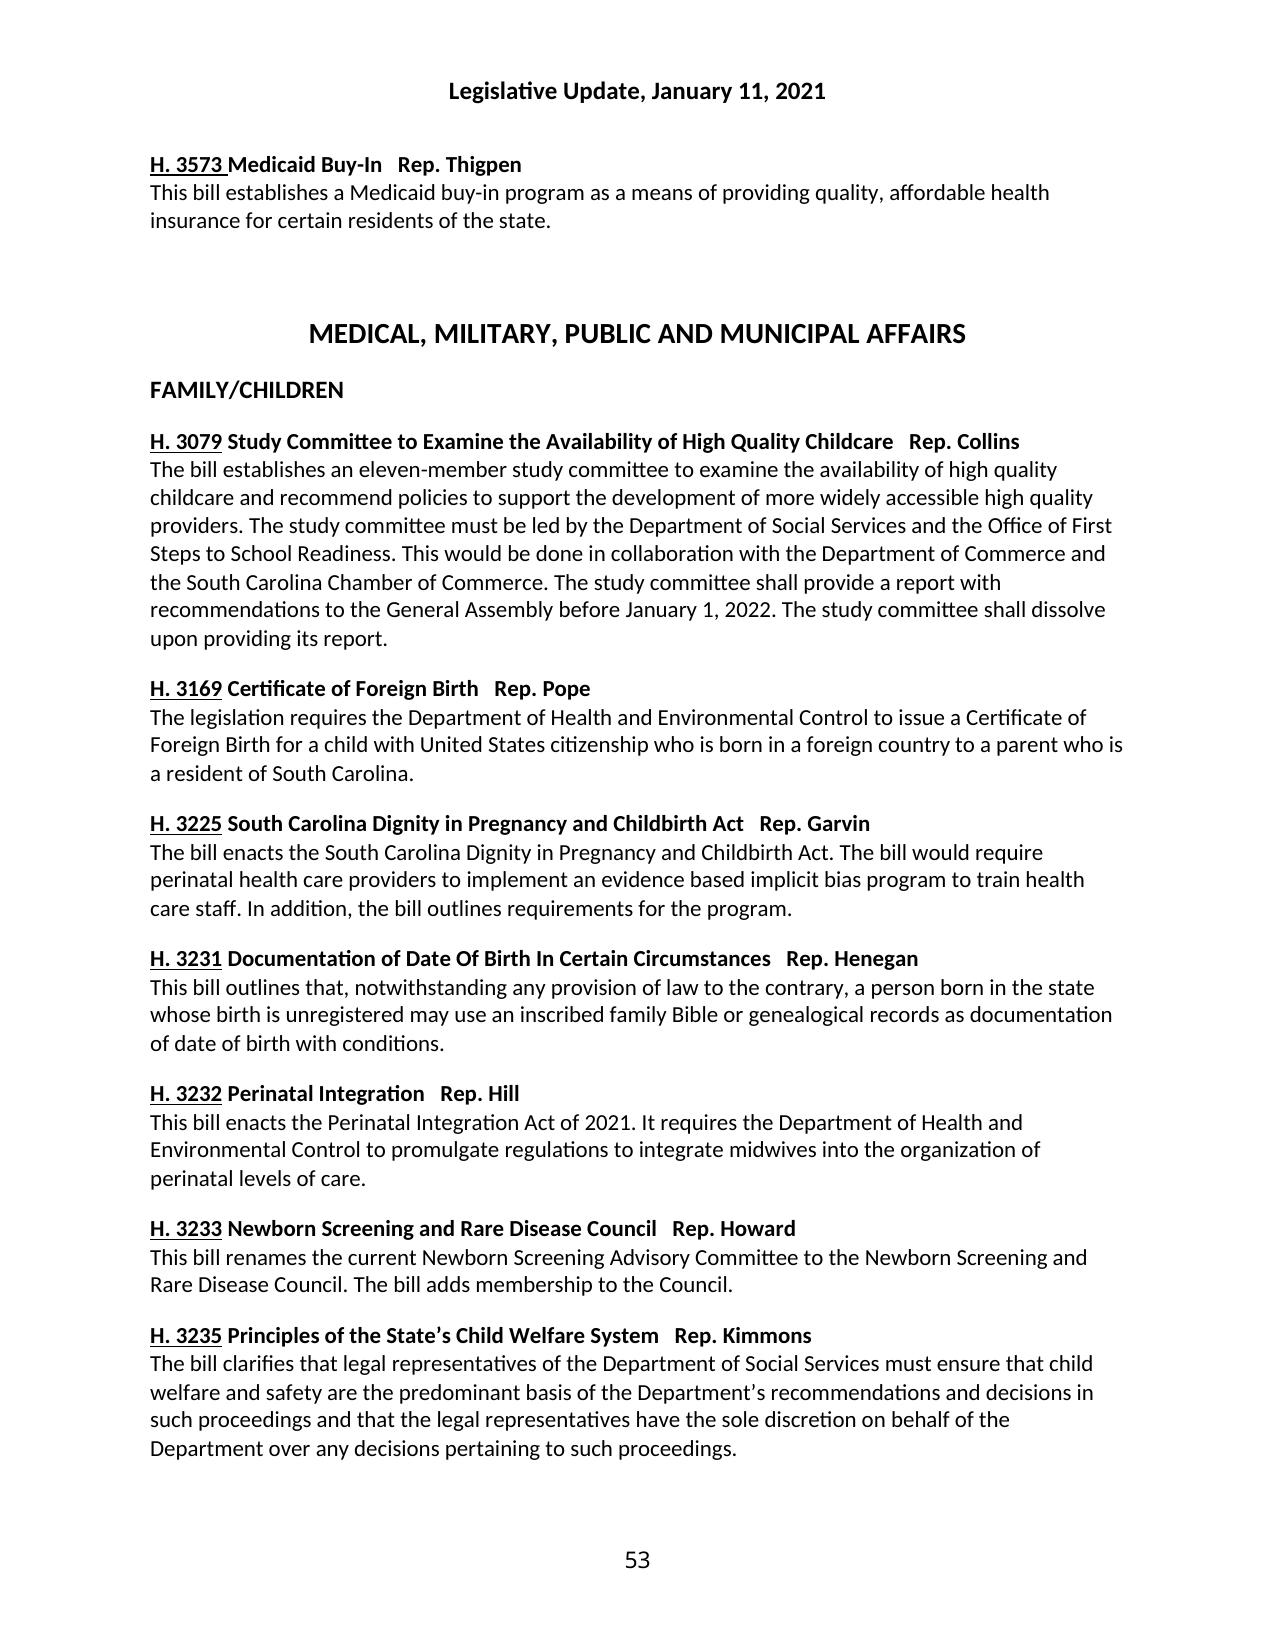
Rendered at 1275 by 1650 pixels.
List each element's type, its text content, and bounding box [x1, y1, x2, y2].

text H. 3232 Perinatal Integration Rep. Hill [150, 1079, 1125, 1108]
text This bill enacts the Perinatal Integration Act of 2021. It requires the Department of Health and Environmental Control to promulgate regulations to integrate midwives into the organization of perinatal levels of care. [150, 1108, 1125, 1192]
text The legislation requires the Department of Health and Environmental Control to issue a Certificate of Foreign Birth for a child with United States citizenship who is born in a foreign country to a parent who is a resident of South Carolina. [150, 703, 1125, 787]
text MEDICAL, MILITARY, PUBLIC AND MUNICIPAL AFFAIRS [150, 316, 1125, 351]
text This bill renames the current Newborn Screening Advisory Committee to the Newborn Screening and Rare Disease Council. The bill adds membership to the Council. [150, 1243, 1125, 1299]
text FAMILY/CHILDREN [150, 374, 1125, 404]
text H. 3079 Study Committee to Examine the Availability of High Quality Childcare Rep. Collins [150, 427, 1125, 456]
text The bill clarifies that legal representatives of the Department of Social Services must ensure that child welfare and safety are the predominant basis of the Department’s recommendations and decisions in such proceedings and that the legal representatives have the sole discretion on behalf of the Department over any decisions pertaining to such proceedings. [150, 1349, 1125, 1462]
text This bill establishes a Medicaid buy-in program as a means of providing quality, affordable health insurance for certain residents of the state. [150, 178, 1125, 234]
text H. 3233 Newborn Screening and Rare Disease Council Rep. Howard [150, 1214, 1125, 1243]
text H. 3231 Documentation of Date Of Birth In Certain Circumstances Rep. Henegan [150, 944, 1125, 973]
text H. 3225 South Carolina Dignity in Pregnancy and Childbirth Act Rep. Garvin [150, 809, 1125, 838]
text The bill establishes an eleven-member study committee to examine the availability of high quality childcare and recommend policies to support the development of more widely accessible high quality providers. The study committee must be led by the Department of Social Services and the Office of First Steps to School Readiness. This would be done in collaboration with the Department of Commerce and the South Carolina Chamber of Commerce. The study committee shall provide a report with recommendations to the General Assembly before January 1, 2022. The study committee shall dissolve upon providing its report. [150, 456, 1125, 652]
text H. 3573 Medicaid Buy-In Rep. Thigpen [150, 150, 1125, 178]
text H. 3169 Certificate of Foreign Birth Rep. Pope [150, 674, 1125, 703]
text H. 3235 Principles of the State’s Child Welfare System Rep. Kimmons [150, 1322, 1125, 1349]
text The bill enacts the South Carolina Dignity in Pregnancy and Childbirth Act. The bill would require perinatal health care providers to implement an evidence based implicit bias program to train health care staff. In addition, the bill outlines requirements for the program. [150, 838, 1125, 922]
text This bill outlines that, notwithstanding any provision of law to the contrary, a person born in the state whose birth is unregistered may use an inscribed family Bible or genealogical records as documentation of date of birth with conditions. [150, 973, 1125, 1057]
